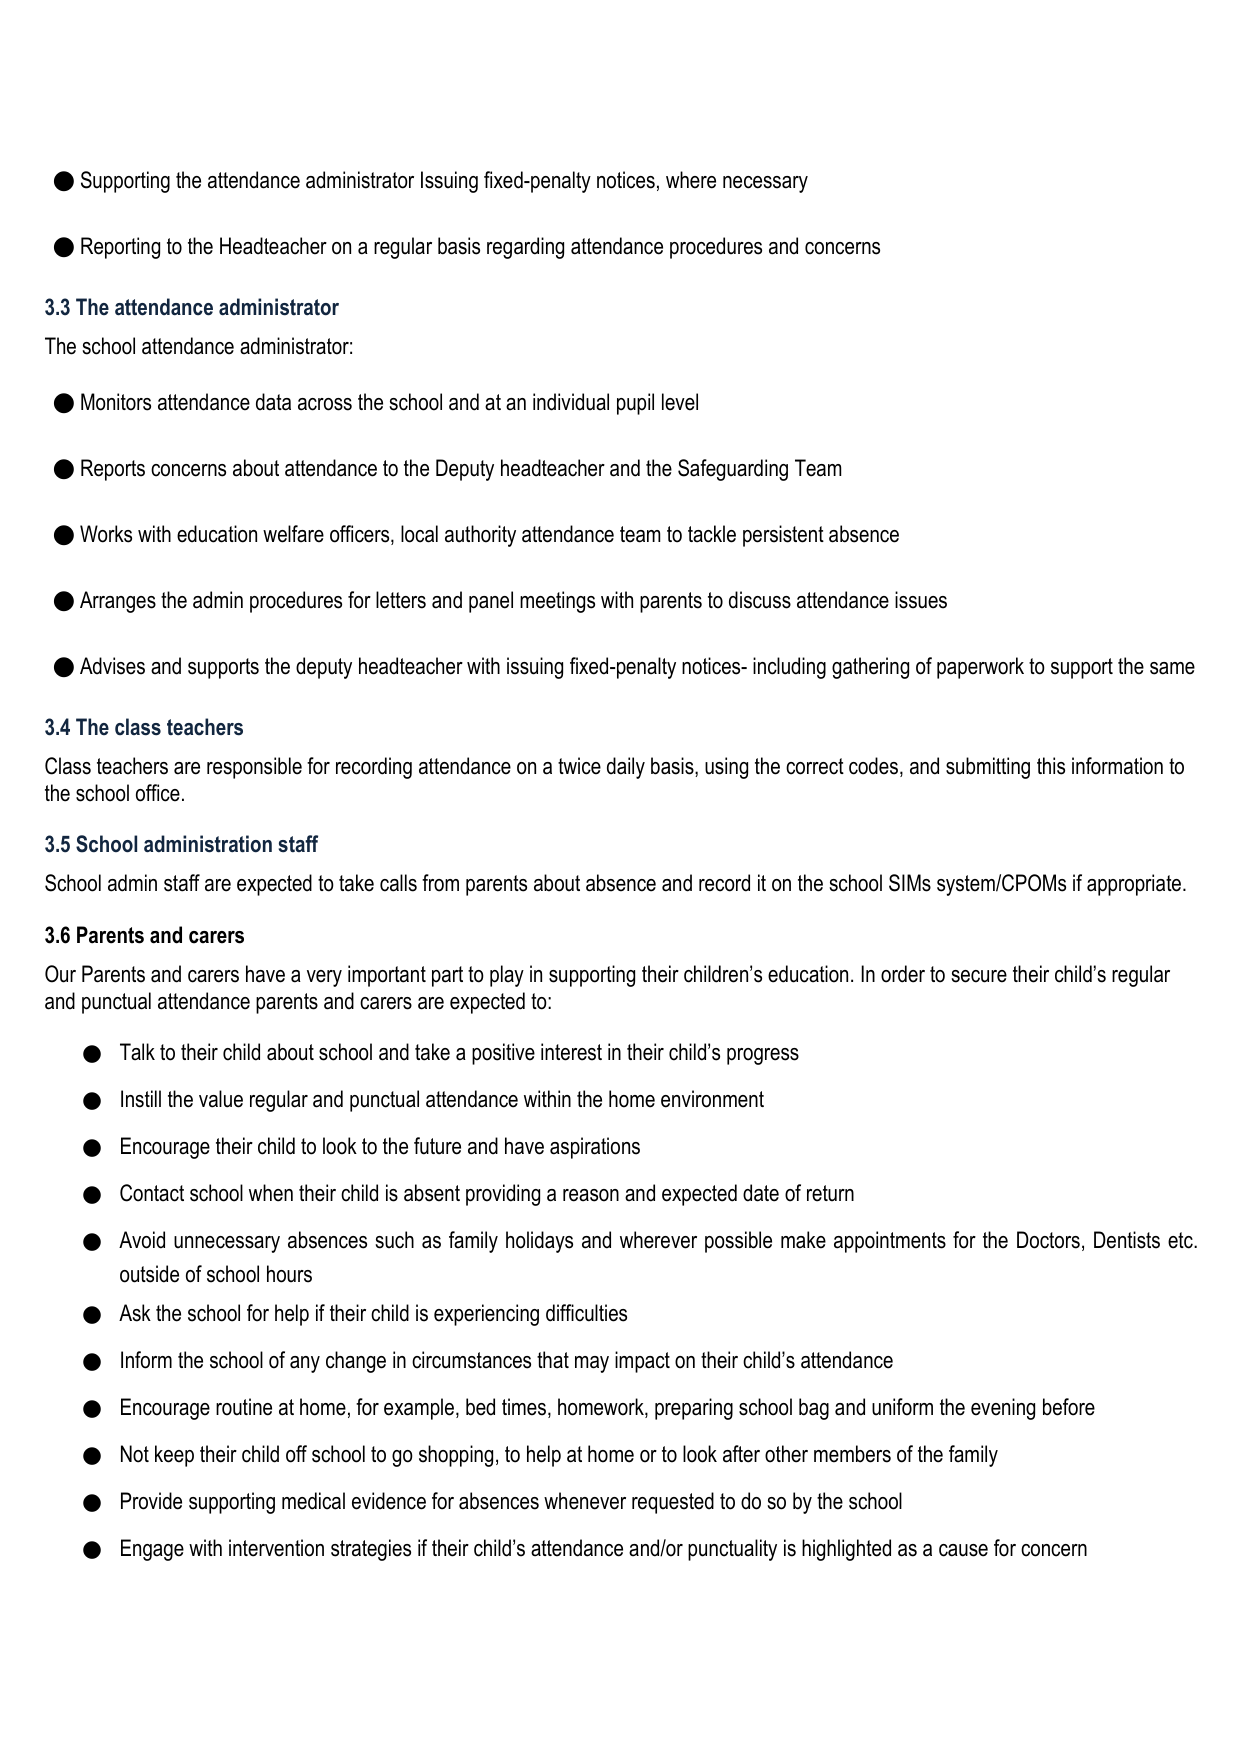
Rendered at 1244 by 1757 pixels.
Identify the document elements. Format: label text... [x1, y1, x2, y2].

list Instill the value regular and punctual attendance within the home environment [82, 1073, 1199, 1120]
list Talk to their child about school and take a positive interest in their child’s progress [82, 1026, 1199, 1073]
text Class teachers are responsible for recording attendance on a twice daily basis, using the correct codes, and submitting this information to the school office. [44, 753, 1199, 806]
text Our Parents and carers have a very important part to play in supporting their children’s education. In order to secure their child’s regular and punctual attendance parents and carers are expected to: [44, 961, 1199, 1014]
list Encourage their child to look to the future and have aspirations [82, 1120, 1199, 1167]
list Advises and supports the deputy headteacher with issuing fixed-penalty notices- including gathering of paperwork to support the same [52, 636, 1199, 689]
list Works with education welfare officers, local authority attendance team to tackle persistent absence [52, 504, 1199, 557]
list Arranges the admin procedures for letters and panel meetings with parents to discuss attendance issues [52, 570, 1199, 623]
text 3.3 The attendance administrator [44, 294, 1199, 321]
list Avoid unnecessary absences such as family holidays and wherever possible make appointments for the Doctors, Dentists etc. outside of school hours [82, 1214, 1199, 1288]
text 3.5 School administration staff [44, 831, 1199, 857]
list Reports concerns about attendance to the Deputy headteacher and the Safeguarding Team [52, 438, 1199, 491]
list Monitors attendance data across the school and at an individual pupil level [52, 372, 1199, 426]
text School admin staff are expected to take calls from parents about absence and record it on the school SIMs system/CPOMs if appropriate. [44, 870, 1199, 896]
list Supporting the attendance administrator Issuing fixed-penalty notices, where necessary [52, 150, 1199, 203]
list Reporting to the Headteacher on a regular basis regarding attendance procedures and concerns [52, 216, 1199, 269]
text The school attendance administrator: [44, 333, 1199, 359]
text 3.6 Parents and carers [44, 922, 1199, 949]
list Not keep their child off school to go shopping, to help at home or to look after other members of the family [82, 1429, 1199, 1476]
text 3.4 The class teachers [44, 714, 1199, 741]
list Engage with intervention strategies if their child’s attendance and/or punctuality is highlighted as a cause for concern [82, 1523, 1199, 1569]
list Ask the school for help if their child is experiencing difficulties [82, 1288, 1199, 1335]
list Encourage routine at home, for example, bed times, homework, preparing school bag and uniform the evening before [82, 1382, 1199, 1429]
list Inform the school of any change in circumstances that may impact on their child’s attendance [82, 1335, 1199, 1382]
list Provide supporting medical evidence for absences whenever requested to do so by the school [82, 1476, 1199, 1523]
list Contact school when their child is absent providing a reason and expected date of return [82, 1167, 1199, 1214]
